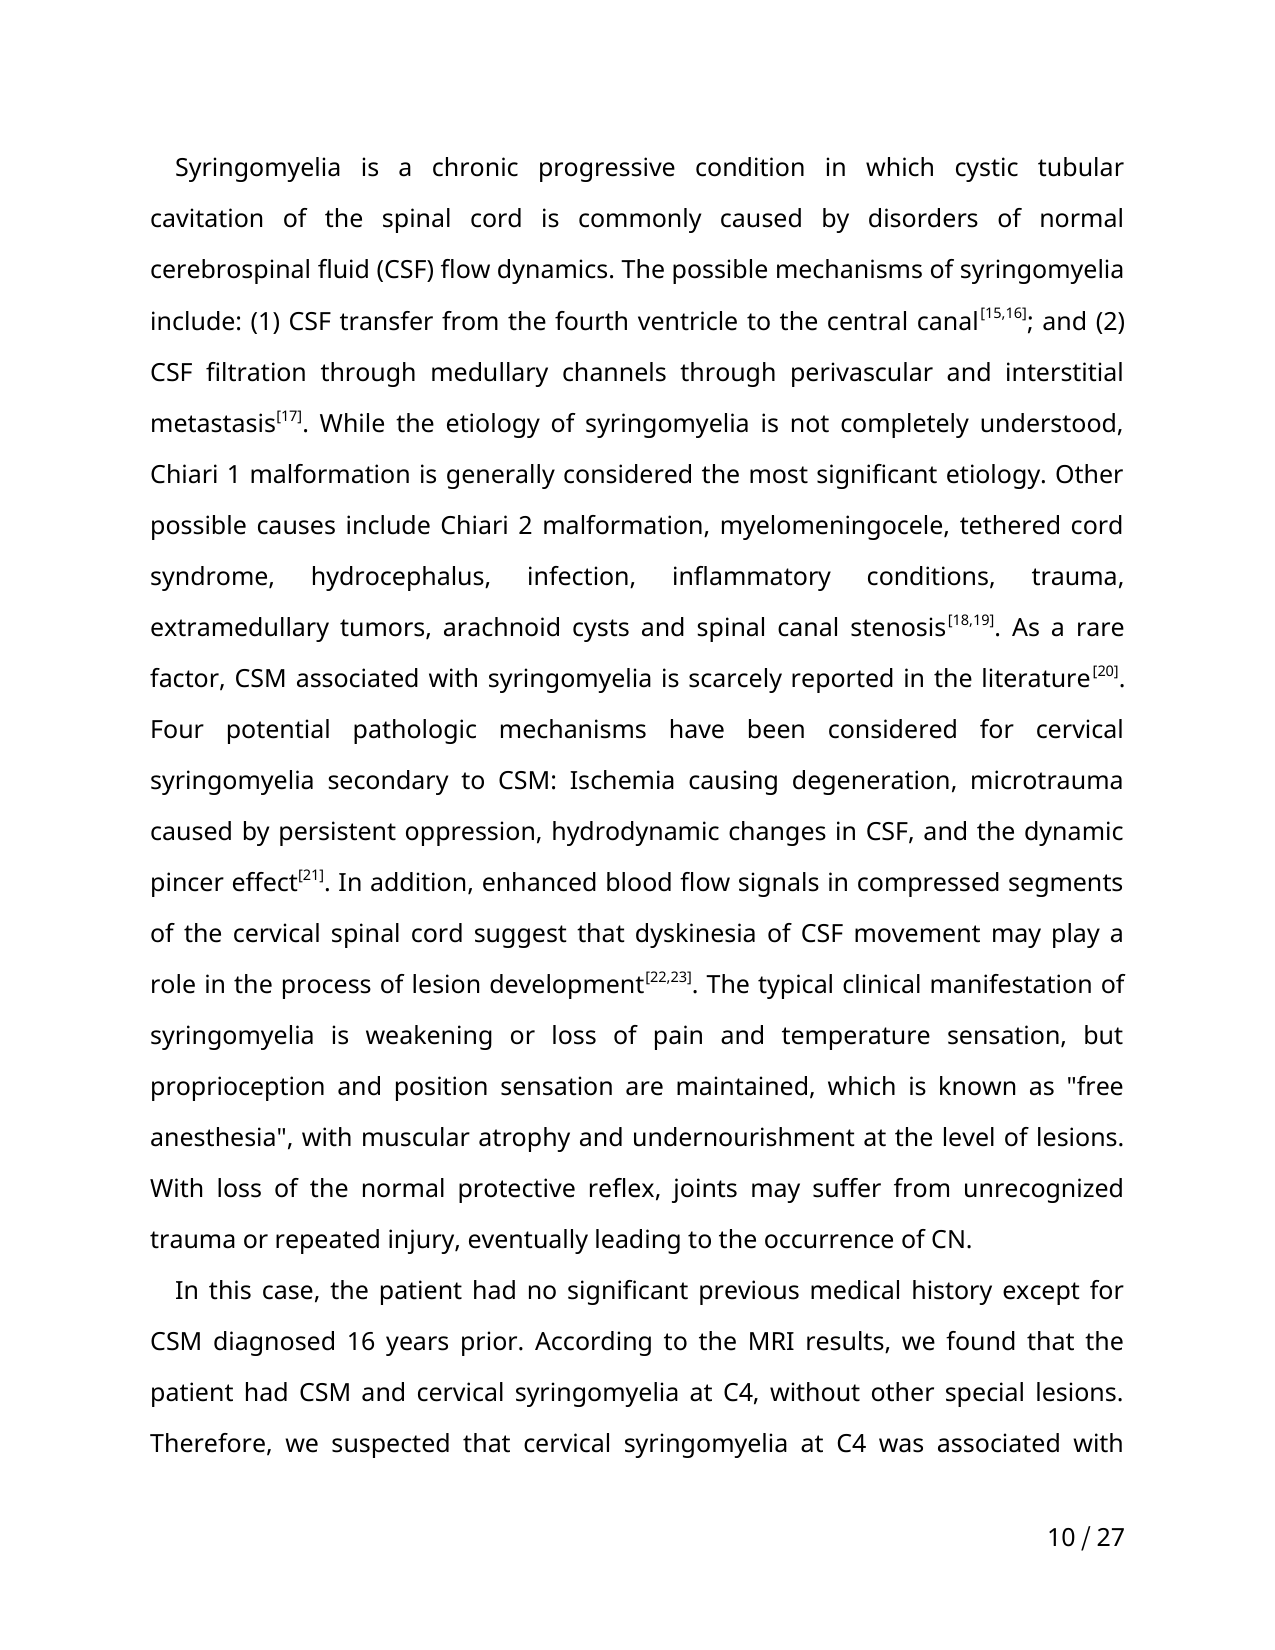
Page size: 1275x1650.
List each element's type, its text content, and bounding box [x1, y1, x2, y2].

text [150, 1273, 1125, 1460]
text Syringomyelia is a chronic progressive condition in which cystic tubular cavitation of the spinal cord is commonly caused by disorders of normal cerebrospinal fluid (CSF) flow dynamics. The possible mechanisms of syringomyelia include: (1) CSF transfer from the fourth ventricle to the central canal[15,16]; and (2) CSF filtration through medullary channels through perivascular and interstitial metastasis[17]. While the etiology of syringomyelia is not completely understood, Chiari 1 malformation is generally considered the most significant etiology. Other possible causes include Chiari 2 malformation, myelomeningocele, tethered cord syndrome, hydrocephalus, infection, inflammatory conditions, trauma, extramedullary tumors, arachnoid cysts and spinal canal stenosis[18,19]. As a rare factor, CSM associated with syringomyelia is scarcely reported in the literature[20]. Four potential pathologic mechanisms have been considered for cervical syringomyelia secondary to CSM: Ischemia causing degeneration, microtrauma caused by persistent oppression, hydrodynamic changes in CSF, and the dynamic pincer effect[21]. In addition, enhanced blood flow signals in compressed segments of the cervical spinal cord suggest that dyskinesia of CSF movement may play a role in the process of lesion development[22,23]. The typical clinical manifestation of syringomyelia is weakening or loss of pain and temperature sensation, but proprioception and position sensation are maintained, which is known as "free anesthesia", with muscular atrophy and undernourishment at the level of lesions. With loss of the normal protective reflex, joints may suffer from unrecognized trauma or repeated injury, eventually leading to the occurrence of CN. [150, 150, 1125, 1256]
